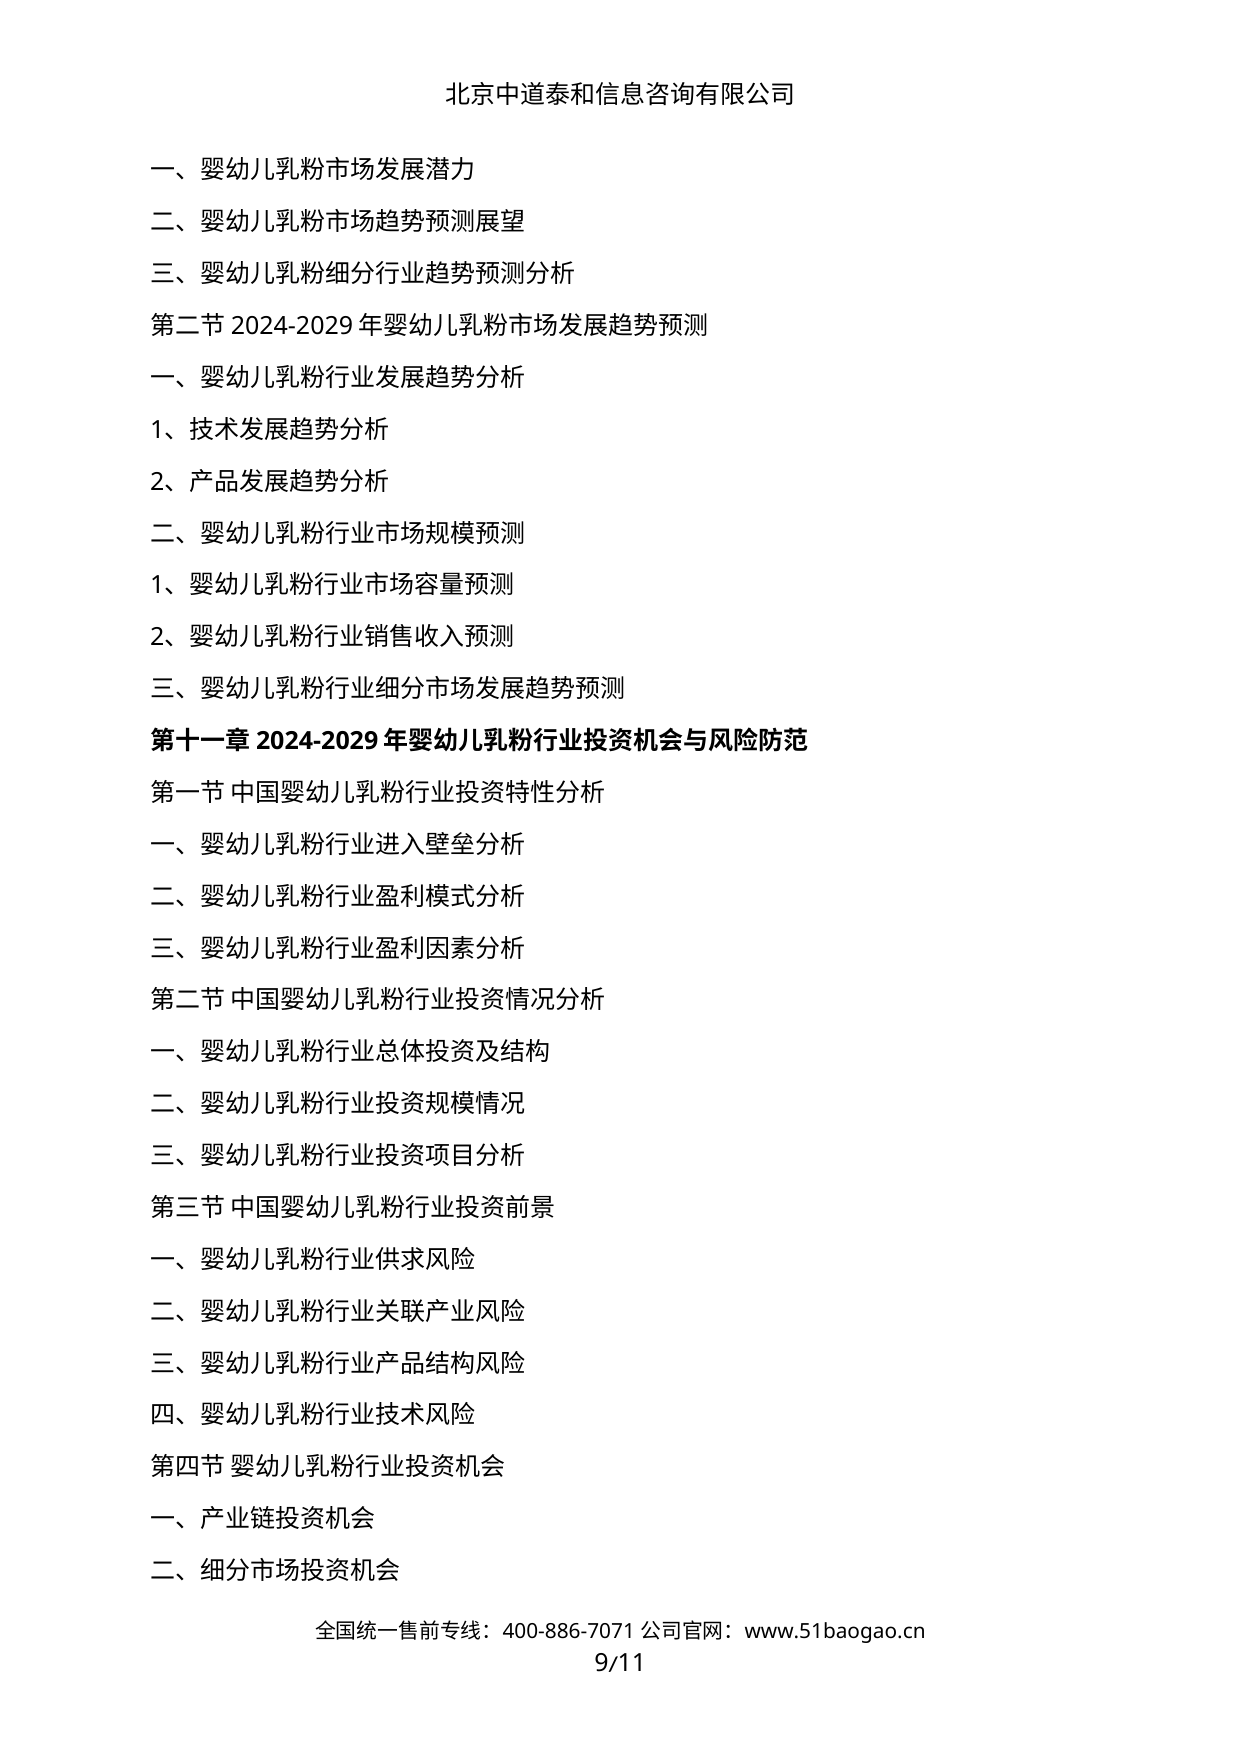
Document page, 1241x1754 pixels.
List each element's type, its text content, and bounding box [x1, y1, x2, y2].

text 二、婴幼儿乳粉行业关联产业风险 [150, 1291, 1090, 1327]
text 四、婴幼儿乳粉行业技术风险 [150, 1395, 1090, 1431]
text 三、婴幼儿乳粉行业产品结构风险 [150, 1343, 1090, 1379]
text 一、产业链投资机会 [150, 1499, 1090, 1535]
text 三、婴幼儿乳粉行业盈利因素分析 [150, 928, 1090, 964]
text 第二节 中国婴幼儿乳粉行业投资情况分析 [150, 980, 1090, 1016]
text 一、婴幼儿乳粉行业总体投资及结构 [150, 1032, 1090, 1068]
text 第四节 婴幼儿乳粉行业投资机会 [150, 1447, 1090, 1483]
text 2、婴幼儿乳粉行业销售收入预测 [150, 617, 1090, 653]
text 2、产品发展趋势分析 [150, 461, 1090, 497]
text 第三节 中国婴幼儿乳粉行业投资前景 [150, 1187, 1090, 1224]
text 二、婴幼儿乳粉行业盈利模式分析 [150, 876, 1090, 912]
text 一、婴幼儿乳粉行业供求风险 [150, 1239, 1090, 1276]
text 第二节 2024-2029年婴幼儿乳粉市场发展趋势预测 [150, 306, 1090, 342]
text 二、细分市场投资机会 [150, 1551, 1090, 1587]
text 一、婴幼儿乳粉行业发展趋势分析 [150, 357, 1090, 394]
text 三、婴幼儿乳粉行业投资项目分析 [150, 1136, 1090, 1172]
text 第十一章 2024-2029年婴幼儿乳粉行业投资机会与风险防范 [150, 721, 1090, 757]
text 三、婴幼儿乳粉行业细分市场发展趋势预测 [150, 669, 1090, 705]
text 二、婴幼儿乳粉行业市场规模预测 [150, 513, 1090, 549]
text 一、婴幼儿乳粉市场发展潜力 [150, 150, 1090, 186]
text 三、婴幼儿乳粉细分行业趋势预测分析 [150, 254, 1090, 290]
text 一、婴幼儿乳粉行业进入壁垒分析 [150, 824, 1090, 861]
text 二、婴幼儿乳粉市场趋势预测展望 [150, 202, 1090, 238]
text 二、婴幼儿乳粉行业投资规模情况 [150, 1084, 1090, 1120]
text 第一节 中国婴幼儿乳粉行业投资特性分析 [150, 772, 1090, 809]
text 1、技术发展趋势分析 [150, 409, 1090, 446]
text 1、婴幼儿乳粉行业市场容量预测 [150, 565, 1090, 601]
